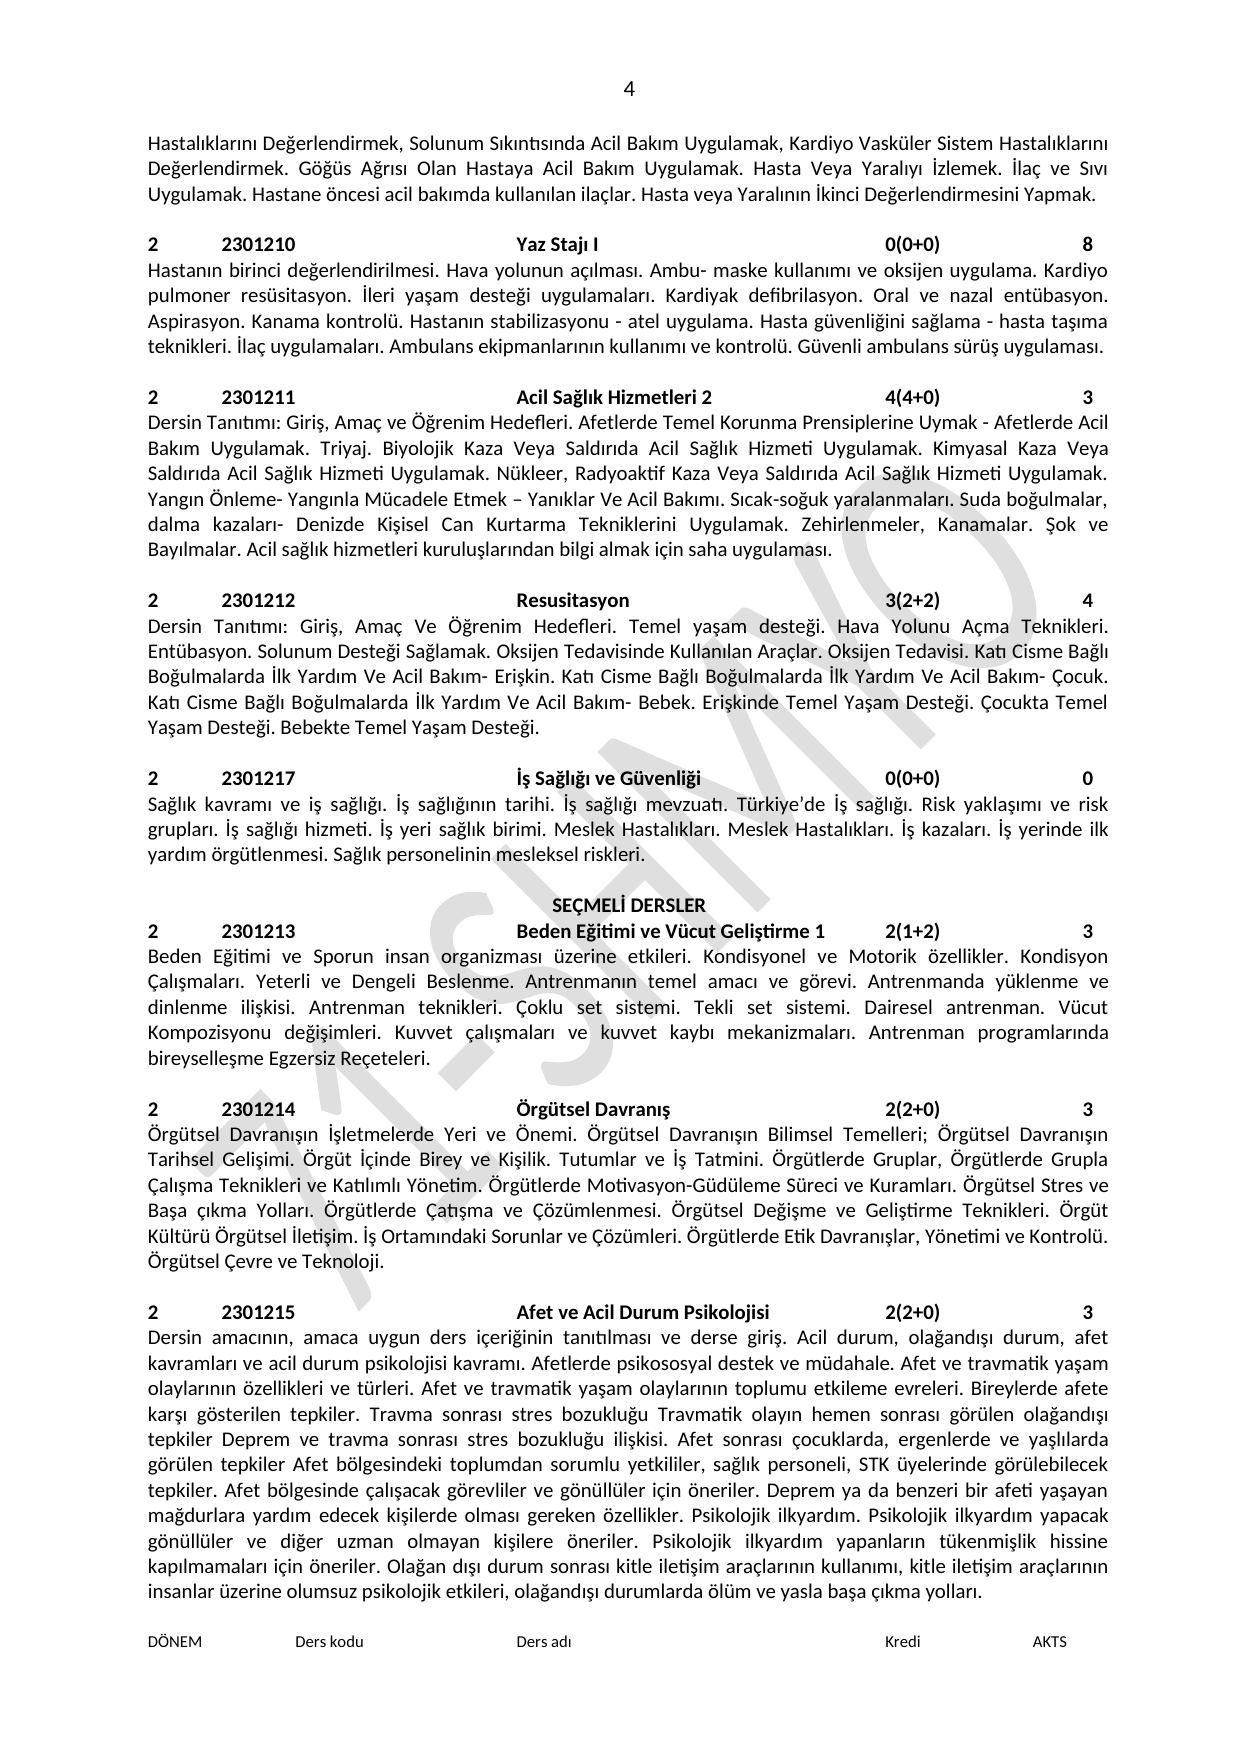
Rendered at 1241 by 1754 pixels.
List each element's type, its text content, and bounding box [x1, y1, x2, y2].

text Dersin amacının, amaca uygun ders içeriğinin tanıtılması ve derse giriş. Acil durum, olağandışı durum, afet kavramları ve acil durum psikolojisi kavramı. Afetlerde psikososyal destek ve müdahale. Afet ve travmatik yaşam olaylarının özellikleri ve türleri. Afet ve travmatik yaşam olaylarının toplumu etkileme evreleri. Bireylerde afete karşı gösterilen tepkiler. Travma sonrası stres bozukluğu Travmatik olayın hemen sonrası görülen olağandışı tepkiler Deprem ve travma sonrası stres bozukluğu ilişkisi. Afet sonrası çocuklarda, ergenlerde ve yaşlılarda görülen tepkiler Afet bölgesindeki toplumdan sorumlu yetkililer, sağlık personeli, STK üyelerinde görülebilecek tepkiler. Afet bölgesinde çalışacak görevliler ve gönüllüler için öneriler. Deprem ya da benzeri bir afeti yaşayan mağdurlara yardım edecek kişilerde olması gereken özellikler. Psikolojik ilkyardım. Psikolojik ilkyardım yapacak gönüllüler ve diğer uzman olmayan kişilere öneriler. Psikolojik ilkyardım yapanların tükenmişlik hissine kapılmamaları için öneriler. Olağan dışı durum sonrası kitle iletişim araçlarının kullanımı, kitle iletişim araçlarının insanlar üzerine olumsuz psikolojik etkileri, olağandışı durumlarda ölüm ve yasla başa çıkma yolları. [148, 1324, 1110, 1604]
text 2 2301212 Resusitasyon 3(2+2) 4 [148, 587, 1110, 613]
text Sağlık kavramı ve iş sağlığı. İş sağlığının tarihi. İş sağlığı mevzuatı. Türkiye’de İş sağlığı. Risk yaklaşımı ve risk grupları. İş sağlığı hizmeti. İş yeri sağlık birimi. Meslek Hastalıkları. Meslek Hastalıkları. İş kazaları. İş yerinde ilk yardım örgütlenmesi. Sağlık personelinin mesleksel riskleri. [148, 791, 1110, 867]
text 2 2301213 Beden Eğitimi ve Vücut Geliştirme 1 2(1+2) 3 [148, 918, 1110, 943]
text SEÇMELİ DERSLER [148, 892, 1110, 918]
text Örgütsel Davranışın İşletmelerde Yeri ve Önemi. Örgütsel Davranışın Bilimsel Temelleri; Örgütsel Davranışın Tarihsel Gelişimi. Örgüt İçinde Birey ve Kişilik. Tutumlar ve İş Tatmini. Örgütlerde Gruplar, Örgütlerde Grupla Çalışma Teknikleri ve Katılımlı Yönetim. Örgütlerde Motivasyon-Güdüleme Süreci ve Kuramları. Örgütsel Stres ve Başa çıkma Yolları. Örgütlerde Çatışma ve Çözümlenmesi. Örgütsel Değişme ve Geliştirme Teknikleri. Örgüt Kültürü Örgütsel İletişim. İş Ortamındaki Sorunlar ve Çözümleri. Örgütlerde Etik Davranışlar, Yönetimi ve Kontrolü. Örgütsel Çevre ve Teknoloji. [148, 1121, 1110, 1274]
text Dersin Tanıtımı: Giriş, Amaç ve Öğrenim Hedefleri. Afetlerde Temel Korunma Prensiplerine Uymak - Afetlerde Acil Bakım Uygulamak. Triyaj. Biyolojik Kaza Veya Saldırıda Acil Sağlık Hizmeti Uygulamak. Kimyasal Kaza Veya Saldırıda Acil Sağlık Hizmeti Uygulamak. Nükleer, Radyoaktif Kaza Veya Saldırıda Acil Sağlık Hizmeti Uygulamak. Yangın Önleme- Yangınla Mücadele Etmek – Yanıklar Ve Acil Bakımı. Sıcak-soğuk yaralanmaları. Suda boğulmalar, dalma kazaları- Denizde Kişisel Can Kurtarma Tekniklerini Uygulamak. Zehirlenmeler, Kanamalar. Şok ve Bayılmalar. Acil sağlık hizmetleri kuruluşlarından bilgi almak için saha uygulaması. [148, 409, 1110, 562]
text Beden Eğitimi ve Sporun insan organizması üzerine etkileri. Kondisyonel ve Motorik özellikler. Kondisyon Çalışmaları. Yeterli ve Dengeli Beslenme. Antrenmanın temel amacı ve görevi. Antrenmanda yüklenme ve dinlenme ilişkisi. Antrenman teknikleri. Çoklu set sistemi. Tekli set sistemi. Dairesel antrenman. Vücut Kompozisyonu değişimleri. Kuvvet çalışmaları ve kuvvet kaybı mekanizmaları. Antrenman programlarında bireyselleşme Egzersiz Reçeteleri. [148, 943, 1110, 1070]
text 2 2301214 Örgütsel Davranış 2(2+0) 3 [148, 1096, 1110, 1121]
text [148, 130, 1110, 206]
text 2 2301211 Acil Sağlık Hizmetleri 2 4(4+0) 3 [148, 384, 1110, 409]
text Hastanın birinci değerlendirilmesi. Hava yolunun açılması. Ambu- maske kullanımı ve oksijen uygulama. Kardiyo pulmoner resüsitasyon. İleri yaşam desteği uygulamaları. Kardiyak defibrilasyon. Oral ve nazal entübasyon. Aspirasyon. Kanama kontrolü. Hastanın stabilizasyonu - atel uygulama. Hasta güvenliğini sağlama - hasta taşıma teknikleri. İlaç uygulamaları. Ambulans ekipmanlarının kullanımı ve kontrolü. Güvenli ambulans sürüş uygulaması. [148, 257, 1110, 359]
text 2 2301217 İş Sağlığı ve Güvenliği 0(0+0) 0 [148, 765, 1110, 791]
text Dersin Tanıtımı: Giriş, Amaç Ve Öğrenim Hedefleri. Temel yaşam desteği. Hava Yolunu Açma Teknikleri. Entübasyon. Solunum Desteği Sağlamak. Oksijen Tedavisinde Kullanılan Araçlar. Oksijen Tedavisi. Katı Cisme Bağlı Boğulmalarda İlk Yardım Ve Acil Bakım- Erişkin. Katı Cisme Bağlı Boğulmalarda İlk Yardım Ve Acil Bakım- Çocuk. Katı Cisme Bağlı Boğulmalarda İlk Yardım Ve Acil Bakım- Bebek. Erişkinde Temel Yaşam Desteği. Çocukta Temel Yaşam Desteği. Bebekte Temel Yaşam Desteği. [148, 613, 1110, 740]
text 2 2301210 Yaz Stajı I 0(0+0) 8 [148, 232, 1110, 257]
text 2 2301215 Afet ve Acil Durum Psikolojisi 2(2+0) 3 [148, 1299, 1110, 1324]
